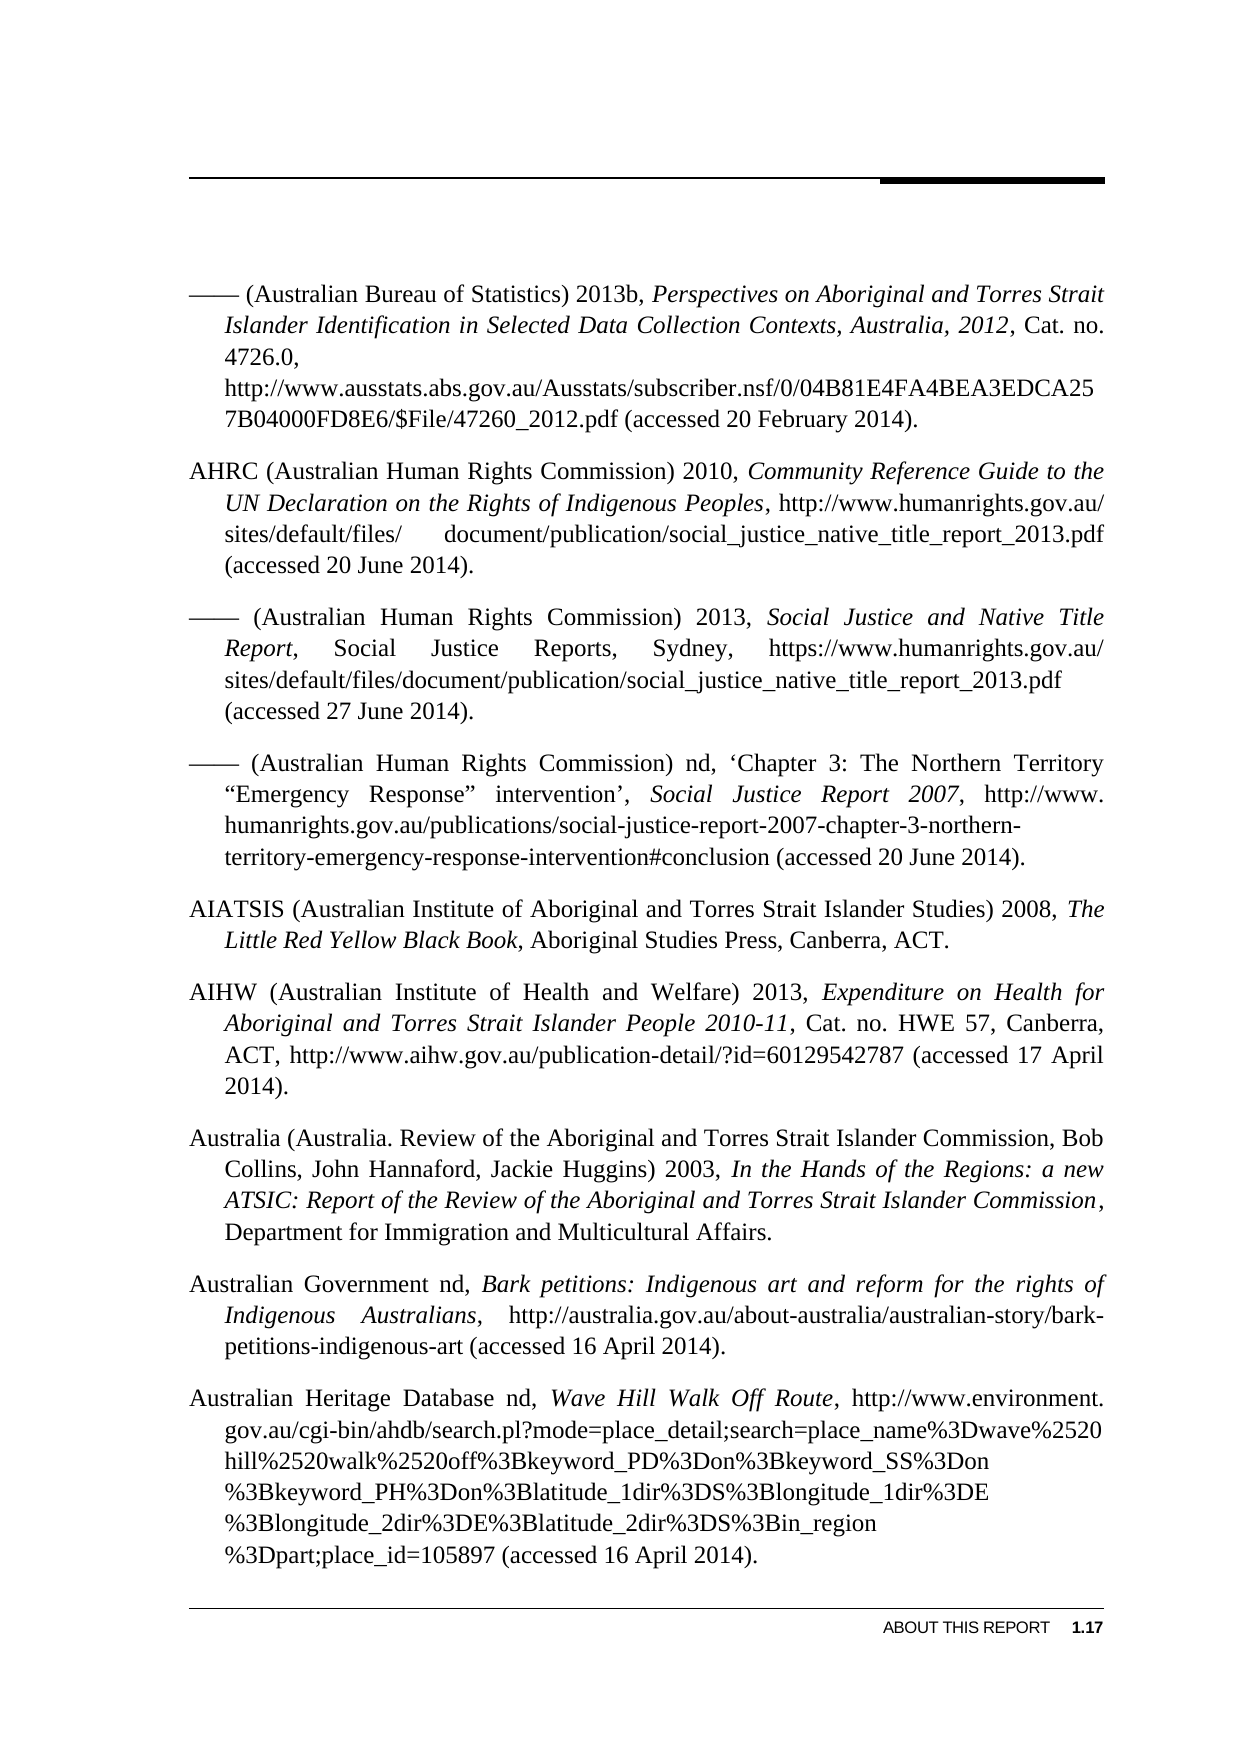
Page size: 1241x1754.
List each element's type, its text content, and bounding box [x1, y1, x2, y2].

text AIHW (Australian Institute of Health and Welfare) 2013, Expenditure on Health for Aboriginal and Torres Strait Islander People 2010-11, Cat. no. HWE 57, Canberra, ACT, http://www.aihw.gov.au/publication-detail/?id=60129542787 (accessed 17 April 2014). [189, 975, 1104, 1100]
text —— (Australian Bureau of Statistics) 2013b, Perspectives on Aboriginal and Torres Strait Islander Identification in Selected Data Collection Contexts, Australia, 2012, Cat. no. 4726.0, http://www.ausstats.abs.gov.au/Ausstats/subscriber.nsf/0/04B81E4FA4BEA3EDCA257B04000FD8E6/$File/47260_2012.pdf (accessed 20 February 2014). [189, 277, 1104, 433]
text AIATSIS (Australian Institute of Aboriginal and Torres Strait Islander Studies) 2008, The Little Red Yellow Black Book, Aboriginal Studies Press, Canberra, ACT. [189, 891, 1104, 954]
text Australian Government nd, Bark petitions: Indigenous art and reform for the rights of Indigenous Australians, http://australia.gov.au/about-australia/australian-story/bark-petitions-indigenous-art (accessed 16 April 2014). [189, 1266, 1104, 1360]
text Australian Heritage Database nd, Wave Hill Walk Off Route, http://www.environment. gov.au/cgi-bin/ahdb/search.pl?mode=place_detail;search=place_name%3Dwave%2520 hill%2520walk%2520off%3Bkeyword_PD%3Don%3Bkeyword_SS%3Don%3Bkeyword_PH%3Don%3Blatitude_1dir%3DS%3Blongitude_1dir%3DE%3Blongitude_2dir%3DE%3Blatitude_2dir%3DS%3Bin_region%3Dpart;place_id=105897 (accessed 16 April 2014). [189, 1381, 1104, 1568]
text Australia (Australia. Review of the Aboriginal and Torres Strait Islander Commission, Bob Collins, John Hannaford, Jackie Huggins) 2003, In the Hands of the Regions: a new ATSIC: Report of the Review of the Aboriginal and Torres Strait Islander Commission, Department for Immigration and Multicultural Affairs. [189, 1121, 1104, 1246]
text AHRC (Australian Human Rights Commission) 2010, Community Reference Guide to the UN Declaration on the Rights of Indigenous Peoples, http://www.humanrights.gov.au/ sites/default/files/ document/publication/social_justice_native_title_report_2013.pdf (accessed 20 June 2014). [189, 454, 1104, 579]
text —— (Australian Human Rights Commission) nd, ‘Chapter 3: The Northern Territory “Emergency Response” intervention’, Social Justice Report 2007, http://www. humanrights.gov.au/publications/social-justice-report-2007-chapter-3-northern-territory-emergency-response-intervention#conclusion (accessed 20 June 2014). [189, 746, 1104, 871]
text —— (Australian Human Rights Commission) 2013, Social Justice and Native Title Report, Social Justice Reports, Sydney, https://www.humanrights.gov.au/ sites/default/files/document/publication/social_justice_native_title_report_2013.pdf (accessed 27 June 2014). [189, 600, 1104, 725]
